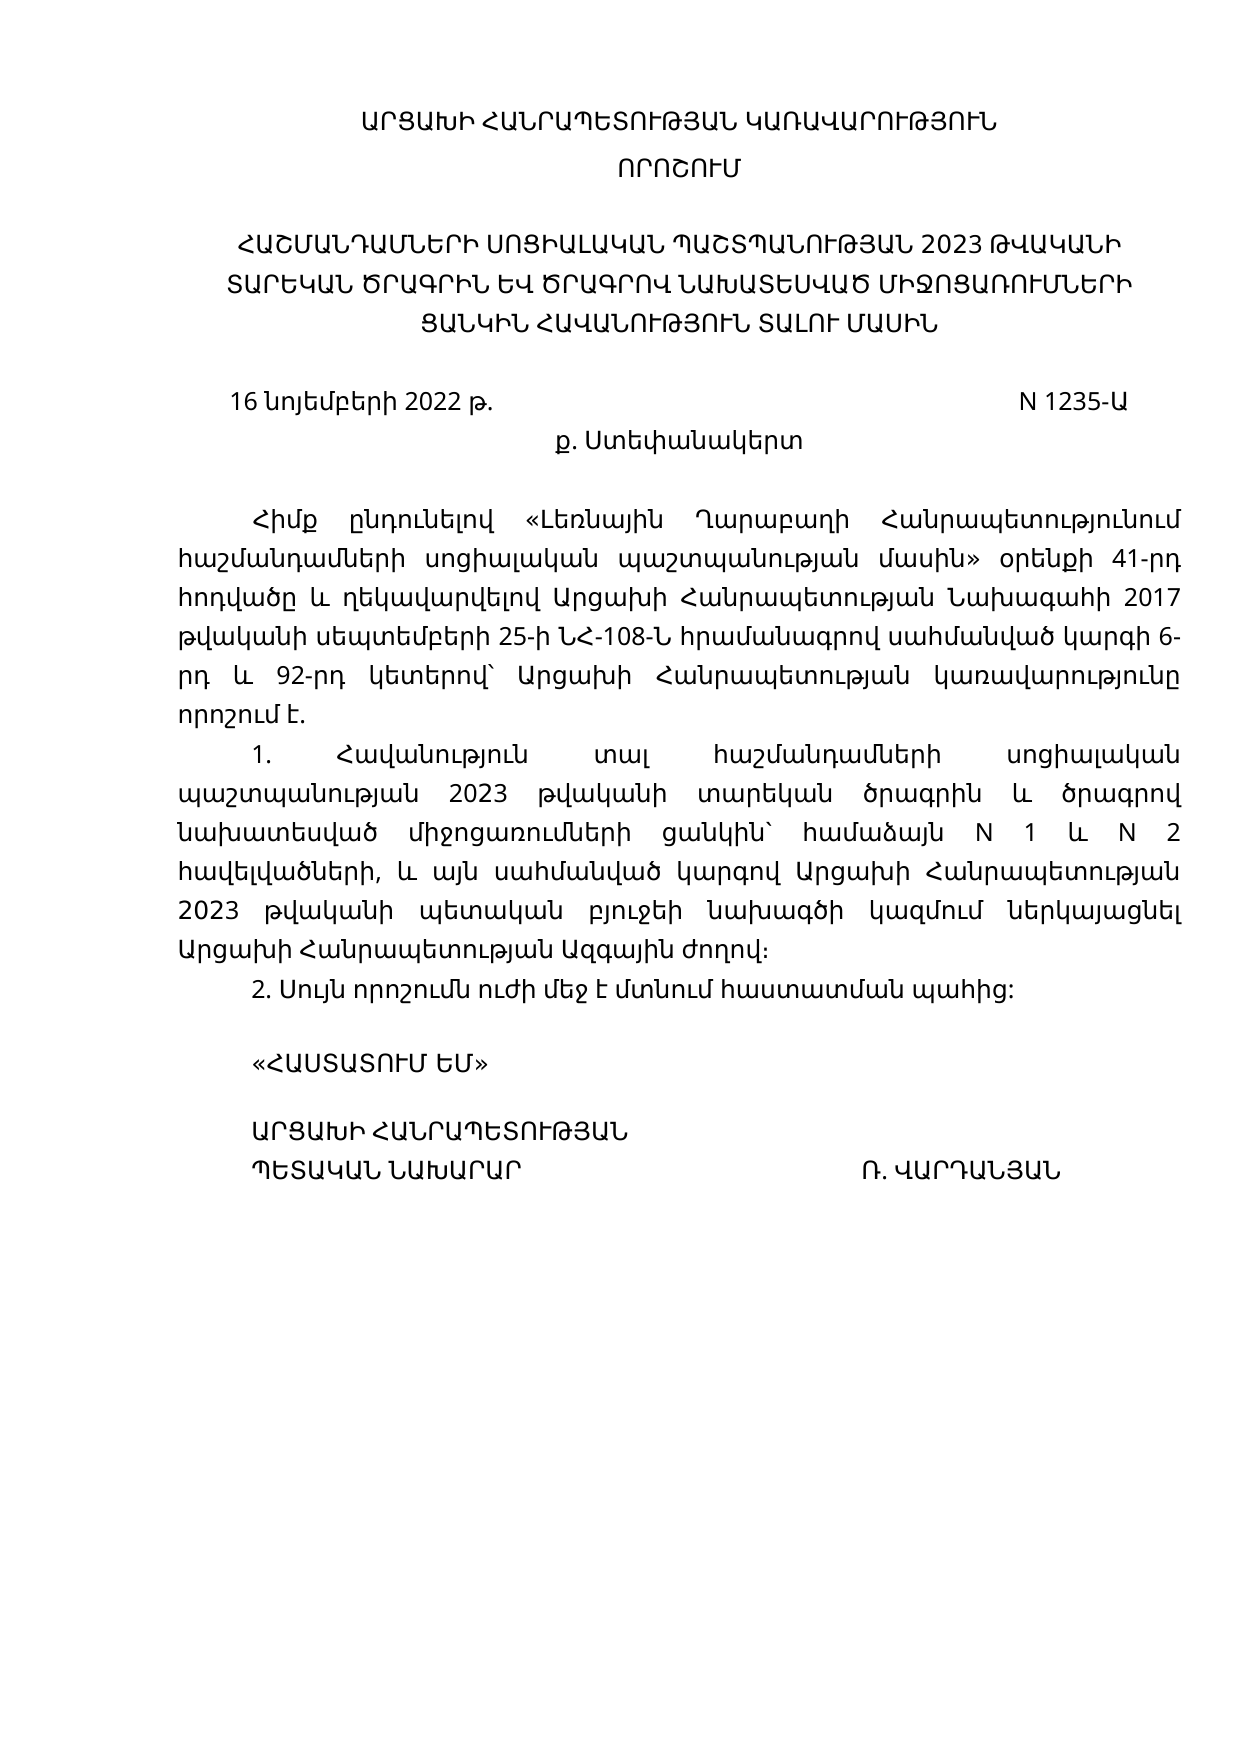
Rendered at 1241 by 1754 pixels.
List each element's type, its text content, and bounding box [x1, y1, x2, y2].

text 2. Սույն որոշումն ուժի մեջ է մտնում հաստատման պահից: [177, 971, 1181, 1005]
text ՊԵՏԱԿԱՆ ՆԱԽԱՐԱՐ Ռ. ՎԱՐԴԱՆՅԱՆ [177, 1152, 1181, 1186]
text ՀԱՇՄԱՆԴԱՄՆԵՐԻ ՍՈՑԻԱԼԱԿԱՆ ՊԱՇՏՊԱՆՈՒԹՅԱՆ 2023 ԹՎԱԿԱՆԻ ՏԱՐԵԿԱՆ ԾՐԱԳՐԻՆ ԵՎ ԾՐԱԳՐՈՎ ՆԱԽԱՏԵՍՎԱԾ ՄԻՋՈՑԱՌՈՒՄՆԵՐԻ ՑԱՆԿԻՆ ՀԱՎԱՆՈՒԹՅՈՒՆ ՏԱԼՈՒ ՄԱՍԻՆ [177, 227, 1181, 339]
text ք. Ստեփանակերտ [177, 423, 1181, 457]
text «ՀԱՍՏԱՏՈՒՄ ԵՄ» [177, 1050, 1181, 1079]
text ԱՐՑԱԽԻ ՀԱՆՐԱՊԵՏՈՒԹՅԱՆ ԿԱՌԱՎԱՐՈՒԹՅՈՒՆ [177, 103, 1181, 137]
text ՈՐՈՇՈՒՄ [177, 154, 1181, 184]
text ԱՐՑԱԽԻ ՀԱՆՐԱՊԵՏՈՒԹՅԱՆ [177, 1113, 1181, 1147]
text 1. Հավանություն տալ հաշմանդամների սոցիալական պաշտպանության 2023 թվականի տարեկան ծրագրին և ծրագրով նախատեսված միջոցառումների ցանկին` համաձայն N 1 և N 2 հավելվածների, և այն սահմանված կարգով Արցախի Հանրապետության 2023 թվականի պետական բյուջեի նախագծի կազմում ներկայացնել Արցախի Հանրապետության Ազգային ժողով։ [177, 736, 1181, 966]
text Հիմք ընդունելով «Լեռնային Ղարաբաղի Հանրապետությունում հաշմանդամների սոցիալական պաշտպանության մասին» օրենքի 41-րդ հոդվածը և ղեկավարվելով Արցախի Հանրապետության Նախագահի 2017 թվականի սեպտեմբերի 25-ի ՆՀ-108-Ն հրամանագրով սահմանված կարգի 6-րդ և 92-րդ կետերով՝ Արցախի Հանրապետության կառավարությունը որոշում է. [177, 501, 1181, 731]
text 16 նոյեմբերի 2022 թ. N 1235-Ա [177, 384, 1181, 418]
